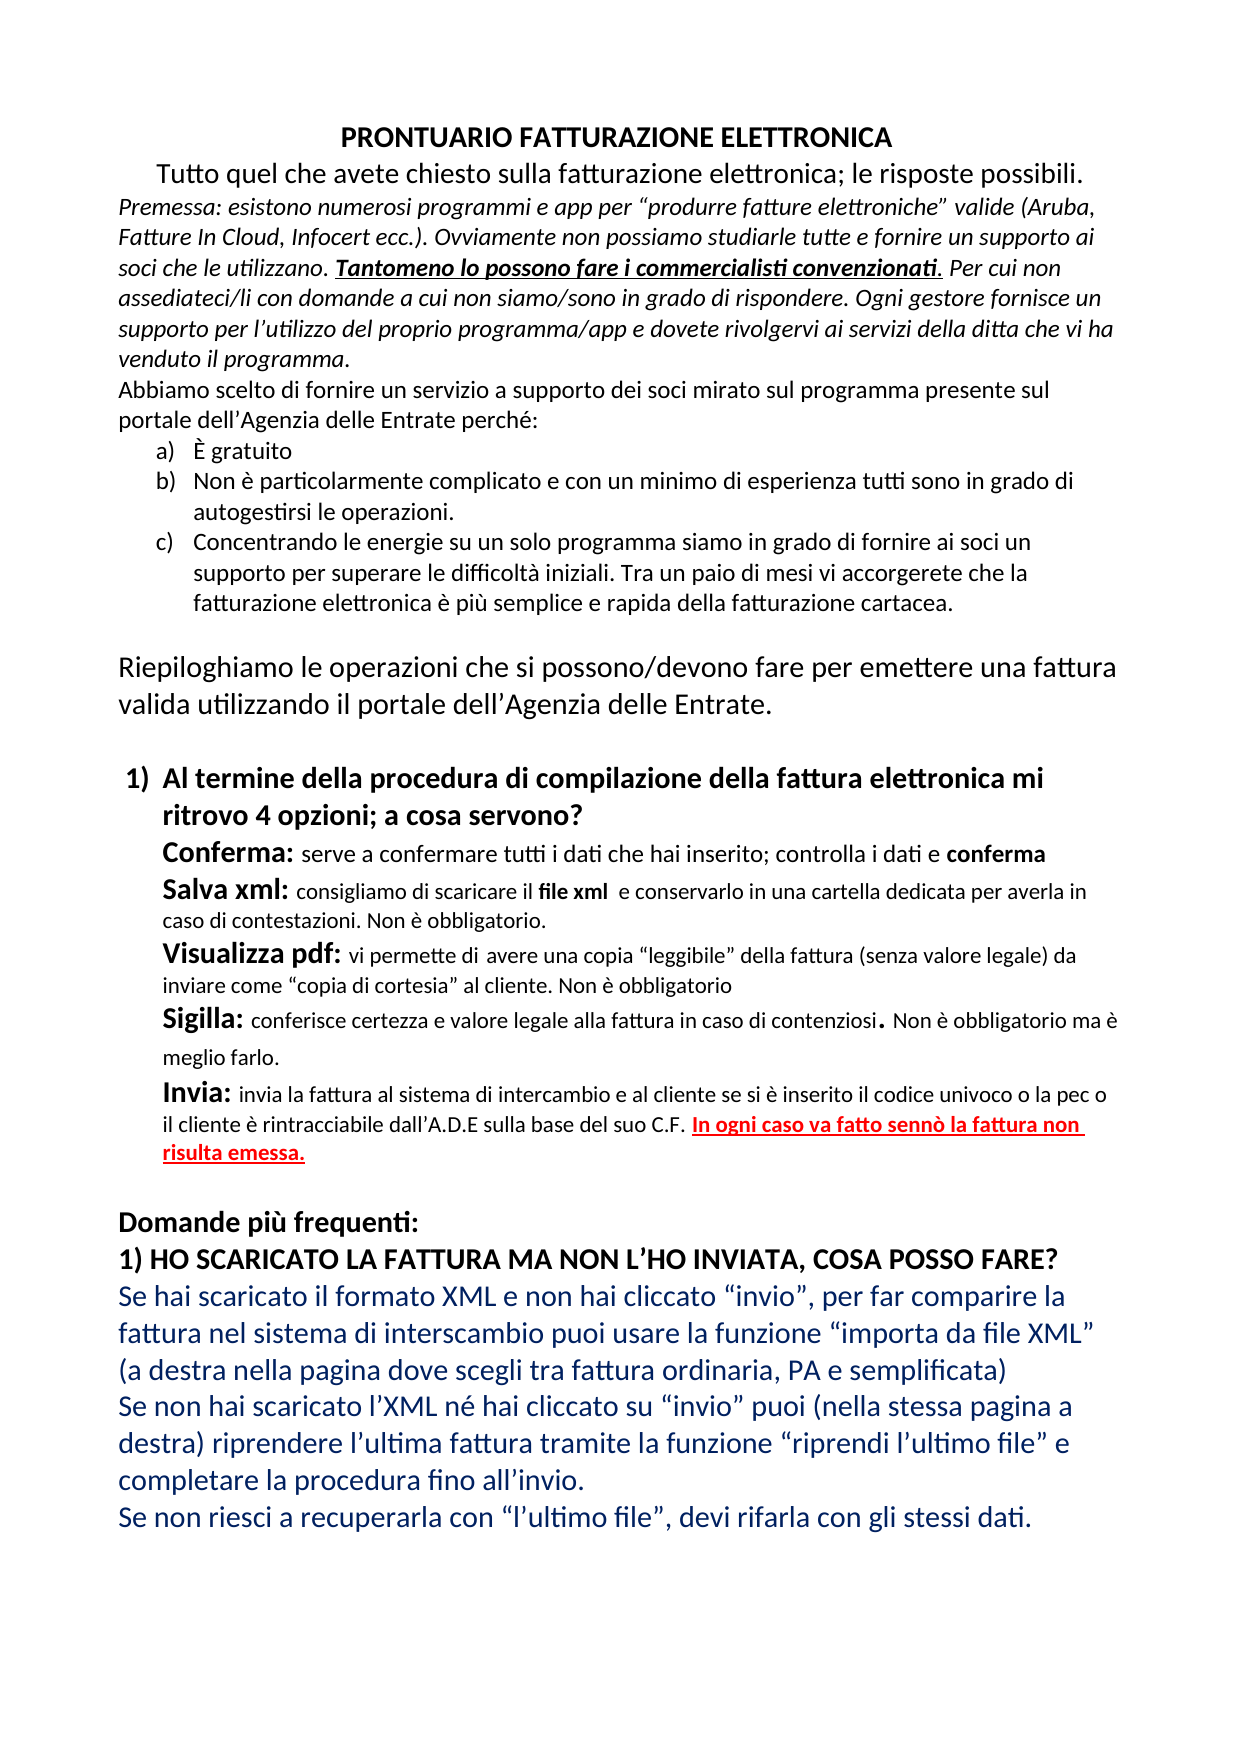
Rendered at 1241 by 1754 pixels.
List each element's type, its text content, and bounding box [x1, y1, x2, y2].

text Salva xml: consigliamo di scaricare il file xml e conservarlo in una cartella dedicata per averla in caso di contestazioni. Non è obbligatorio. [162, 870, 1122, 934]
list È gratuito [156, 435, 1122, 465]
text Invia: invia la fattura al sistema di intercambio e al cliente se si è inserito il codice univoco o la pec o il cliente è rintracciabile dall’A.D.E sulla base del suo C.F. In ogni caso va fatto sennò la fattura non risulta emessa. [162, 1073, 1122, 1166]
text 1) HO SCARICATO LA FATTURA MA NON L’HO INVIATA, COSA POSSO FARE? [118, 1240, 1122, 1277]
text Visualizza pdf: vi permette di avere una copia “leggibile” della fattura (senza valore legale) da inviare come “copia di cortesia” al cliente. Non è obbligatorio [162, 934, 1122, 999]
text Se non hai scaricato l’XML né hai cliccato su “invio” puoi (nella stessa pagina a destra) riprendere l’ultima fattura tramite la funzione “riprendi l’ultimo file” e completare la procedura fino all’invio. [118, 1387, 1122, 1498]
text Se hai scaricato il formato XML e non hai cliccato “invio”, per far comparire la fattura nel sistema di interscambio puoi usare la funzione “importa da file XML” [118, 1277, 1122, 1351]
text Sigilla: conferisce certezza e valore legale alla fattura in caso di contenziosi. Non è obbligatorio ma è meglio farlo. [162, 999, 1122, 1073]
text Tutto quel che avete chiesto sulla fatturazione elettronica; le risposte possibili. [118, 155, 1122, 191]
text Conferma: serve a confermare tutti i dati che hai inserito; controlla i dati e conferma [162, 833, 1122, 870]
text Premessa: esistono numerosi programmi e app per “produrre fatture elettroniche” valide (Aruba, Fatture In Cloud, Infocert ecc.). Ovviamente non possiamo studiarle tutte e fornire un supporto ai soci che le utilizzano. Tantomeno lo possono fare i commercialisti convenzionati. Per cui non assediateci/li con domande a cui non siamo/sono in grado di rispondere. Ogni gestore fornisce un supporto per l’utilizzo del proprio programma/app e dovete rivolgervi ai servizi della ditta che vi ha venduto il programma. [118, 191, 1122, 374]
text Domande più frequenti: [118, 1203, 1122, 1240]
text Se non riesci a recuperarla con “l’ultimo file”, devi rifarla con gli stessi dati. [118, 1498, 1122, 1535]
text (a destra nella pagina dove scegli tra fattura ordinaria, PA e semplificata) [118, 1351, 1122, 1387]
text PRONTUARIO FATTURAZIONE ELETTRONICA [118, 118, 1122, 155]
list Al termine della procedura di compilazione della fattura elettronica mi ritrovo 4 opzioni; a cosa servono? [125, 759, 1122, 833]
text Abbiamo scelto di fornire un servizio a supporto dei soci mirato sul programma presente sul portale dell’Agenzia delle Entrate perché: [118, 374, 1122, 435]
list Concentrando le energie su un solo programma siamo in grado di fornire ai soci un supporto per superare le difficoltà iniziali. Tra un paio di mesi vi accorgerete che la fatturazione elettronica è più semplice e rapida della fatturazione cartacea. [156, 526, 1122, 618]
text Riepiloghiamo le operazioni che si possono/devono fare per emettere una fattura valida utilizzando il portale dell’Agenzia delle Entrate. [118, 648, 1122, 722]
list Non è particolarmente complicato e con un minimo di esperienza tutti sono in grado di autogestirsi le operazioni. [156, 465, 1122, 526]
